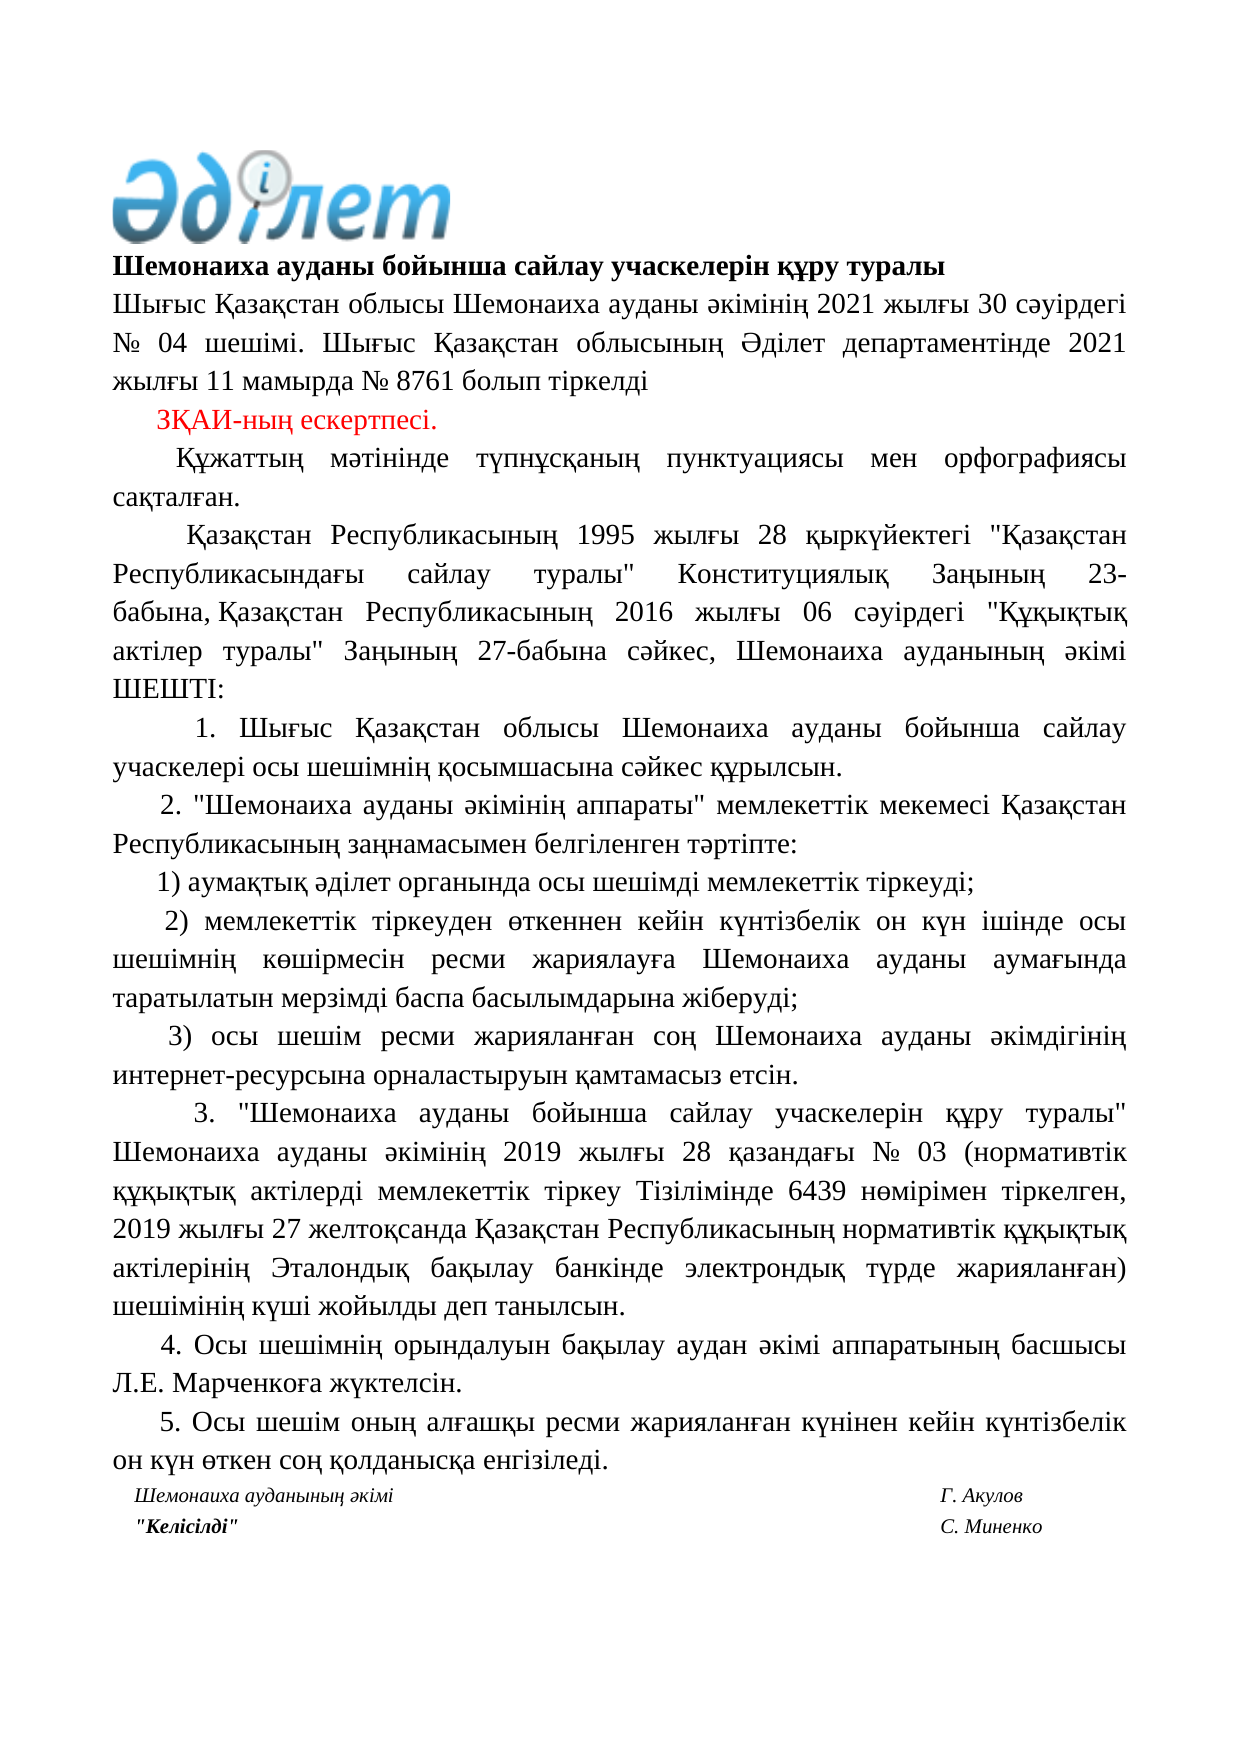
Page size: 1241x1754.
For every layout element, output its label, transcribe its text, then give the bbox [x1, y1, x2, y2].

table_header Шемонаиха ауданының әкімі [101, 1481, 939, 1512]
text 2. "Шемонаиха ауданы әкімінің аппараты" мемлекеттік мекемесі Қазақстан Республикасының заңнамасымен белгіленген тәртіпте: [112, 787, 1128, 859]
text 1) аумақтық әділет органында осы шешімді мемлекеттік тіркеуді; [112, 864, 1128, 898]
text Құжаттың мәтінінде түпнұсқаның пунктуациясы мен орфографиясы сақталған. [112, 440, 1128, 512]
text 3. "Шемонаиха ауданы бойынша сайлау учаскелерін құру туралы" Шемонаиха ауданы әкімінің 2019 жылғы 28 қазандағы № 03 (нормативтік құқықтық актілерді мемлекеттік тіркеу Тізілімінде 6439 нөмірімен тіркелген, 2019 жылғы 27 желтоқсанда Қазақстан Республикасының нормативтік құқықтық актілерінің Эталондық бақылау банкінде электрондық түрде жарияланған) шешімінің күші жойылды деп танылсын. [112, 1096, 1128, 1322]
text 1. Шығыс Қазақстан облысы Шемонаиха ауданы бойынша сайлау учаскелері осы шешімнің қосымшасына сәйкес құрылсын. [112, 710, 1128, 782]
text 2) мемлекеттік тіркеуден өткеннен кейін күнтізбелік он күн ішінде осы шешімнің көшірмесін ресми жариялауға Шемонаиха ауданы аумағында таратылатын мерзімді баспа басылымдарына жіберуді; [112, 903, 1128, 1013]
text 4. Осы шешімнің орындалуын бақылау аудан әкімі аппаратының басшысы Л.Е. Марченкоға жүктелсін. [112, 1327, 1128, 1399]
text Қазақстан Республикасының 1995 жылғы 28 қыркүйектегі "Қазақстан Республикасындағы сайлау туралы" Конституциялық Заңының 23-бабына, Қазақстан Республикасының 2016 жылғы 06 сәуірдегі "Құқықтық актілер туралы" Заңының 27-бабына сәйкес, Шемонаиха ауданының әкімі ШЕШТІ: [112, 517, 1128, 705]
text Шемонаиха ауданы бойынша сайлау учаскелерін құру туралы [112, 248, 1128, 281]
text 5. Осы шешім оның алғашқы ресми жарияланған күнінен кейін күнтізбелік он күн өткен соң қолданысқа енгізіледі. [112, 1404, 1128, 1476]
text ЗҚАИ-ның ескертпесі. [112, 402, 1128, 435]
text 3) осы шешім ресми жарияланған соң Шемонаиха ауданы әкімдігінің интернет-ресурсына орналастыруын қамтамасыз етсін. [112, 1018, 1128, 1091]
table_cell С. Миненко [939, 1512, 1240, 1575]
text Шығыс Қазақстан облысы Шемонаиха ауданы әкімінің 2021 жылғы 30 сәуірдегі № 04 шешімі. Шығыс Қазақстан облысының Әділет департаментінде 2021 жылғы 11 мамырда № 8761 болып тіркелді [112, 286, 1128, 397]
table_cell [101, 1512, 939, 1575]
picture [112, 150, 451, 244]
table_header Г. Акулов [939, 1481, 1240, 1512]
